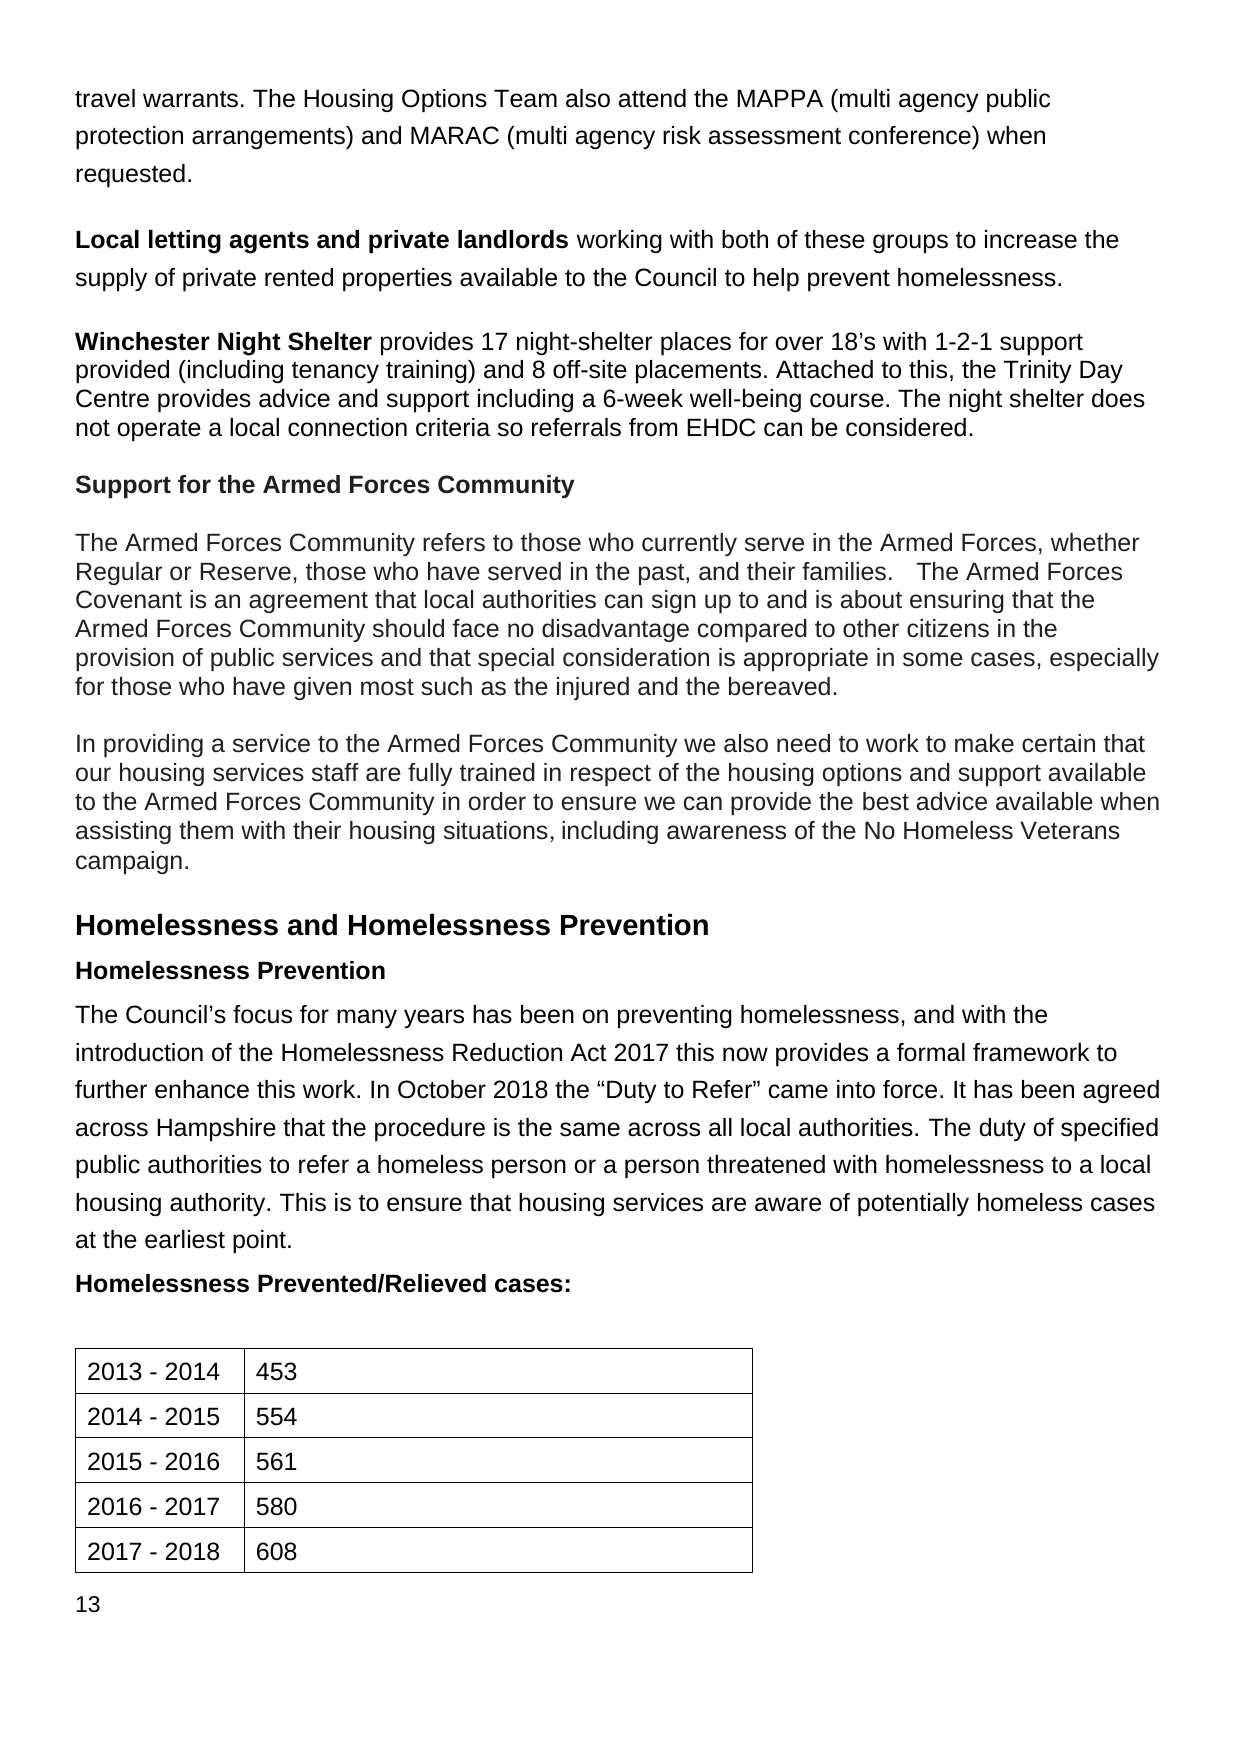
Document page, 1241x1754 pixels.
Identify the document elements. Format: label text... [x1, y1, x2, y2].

table_header 453 [245, 1349, 752, 1392]
table_cell 561 [245, 1438, 752, 1482]
text The Council’s focus for many years has been on preventing homelessness, and with the introduction of the Homelessness Reduction Act 2017 this now provides a formal framework to further enhance this work. In October 2018 the “Duty to Refer” came into force. It has been agreed across Hampshire that the procedure is the same across all local authorities. The duty of specified public authorities to refer a homeless person or a person threatened with homelessness to a local housing authority. This is to ensure that housing services are aware of potentially homeless cases at the earliest point. [75, 991, 1165, 1254]
table_cell 2017 - 2018 [76, 1528, 244, 1572]
table_cell 608 [245, 1528, 752, 1572]
text Support for the Armed Forces Community [75, 470, 1165, 499]
table_cell 580 [245, 1483, 752, 1527]
table_header 2013 - 2014 [76, 1349, 244, 1392]
table_cell 554 [245, 1394, 752, 1437]
text Homelessness Prevented/Relieved cases: [75, 1260, 1165, 1298]
text Homelessness and Homelessness Prevention [75, 904, 1165, 941]
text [75, 75, 1165, 187]
text Winchester Night Shelter provides 17 night-shelter places for over 18’s with 1-2-1 support provided (including tenancy training) and 8 off-site placements. Attached to this, the Trinity Day Centre provides advice and support including a 6-week well-being course. The night shelter does not operate a local connection criteria so referrals from EHDC can be considered. [75, 327, 1165, 442]
text Local letting agents and private landlords working with both of these groups to increase the supply of private rented properties available to the Council to help prevent homelessness. [75, 217, 1165, 292]
text Homelessness Prevention [75, 948, 1165, 985]
table_cell 2015 - 2016 [76, 1438, 244, 1482]
table_cell 2014 - 2015 [76, 1394, 244, 1437]
text In providing a service to the Armed Forces Community we also need to work to make certain that our housing services staff are fully trained in respect of the housing options and support available to the Armed Forces Community in order to ensure we can provide the best advice available when assisting them with their housing situations, including awareness of the No Homeless Veterans campaign. [75, 729, 1165, 875]
table_cell 2016 - 2017 [76, 1483, 244, 1527]
text The Armed Forces Community refers to those who currently serve in the Armed Forces, whether Regular or Reserve, those who have served in the past, and their families. The Armed Forces Covenant is an agreement that local authorities can sign up to and is about ensuring that the Armed Forces Community should face no disadvantage compared to other citizens in the provision of public services and that special consideration is appropriate in some cases, especially for those who have given most such as the injured and the bereaved. [75, 528, 1165, 700]
